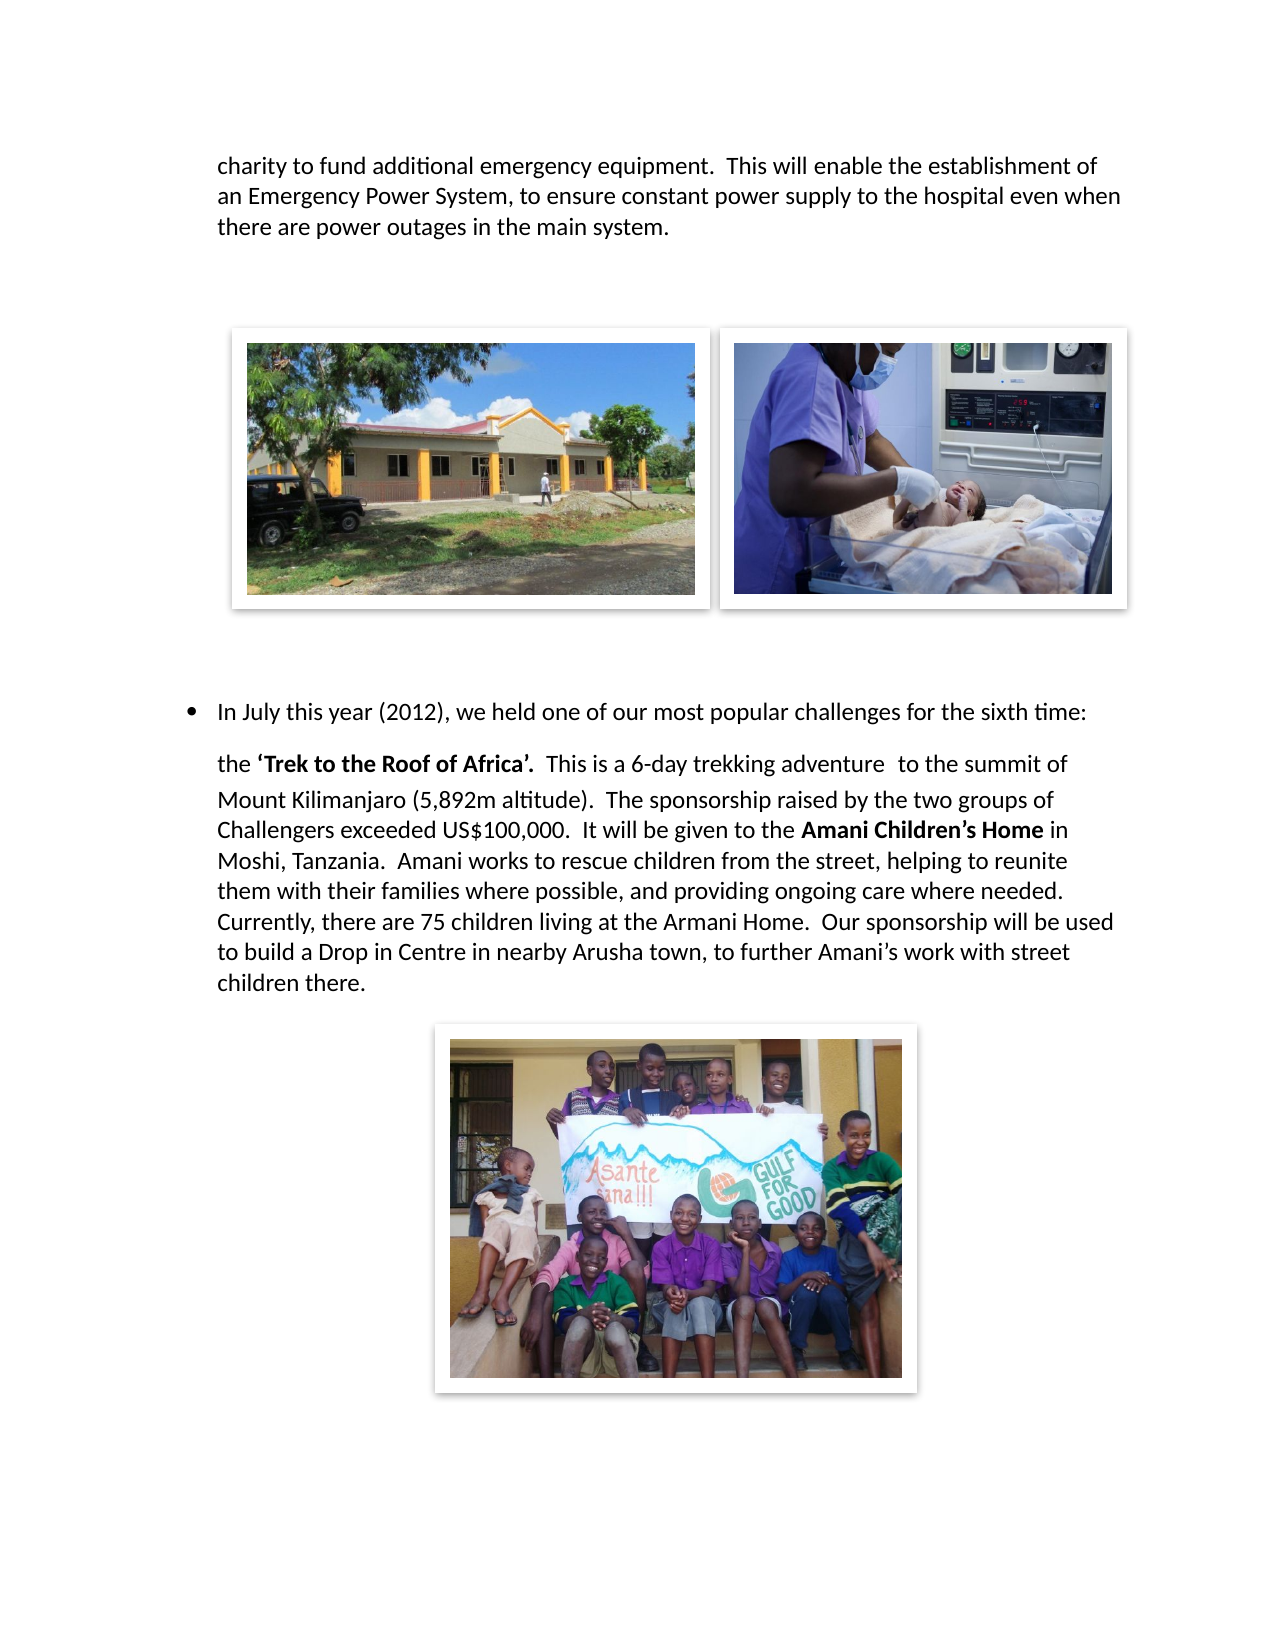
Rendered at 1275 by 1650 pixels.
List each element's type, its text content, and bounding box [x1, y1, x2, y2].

picture [450, 1039, 902, 1378]
subtitle In July this year (2012), we held one of our most popular challenges for the sixth time: the ‘Trek to the Roof of Africa’. This is a 6-day trekking adventure to the summit of Mount Kilimanjaro (5,892m altitude). The sponsorship raised by the two groups of Challengers exceeded US$100,000. It will be given to the Amani Children’s Home in Moshi, Tanzania. Amani works to rescue children from the street, helping to reunite them with their families where possible, and providing ongoing care where needed. Currently, there are 75 children living at the Armani Home. Our sponsorship will be used to build a Drop in Centre in nearby Arusha town, to further Amani’s work with street children there. [187, 696, 1125, 997]
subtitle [187, 150, 1125, 242]
picture [247, 343, 695, 595]
picture [734, 343, 1112, 594]
